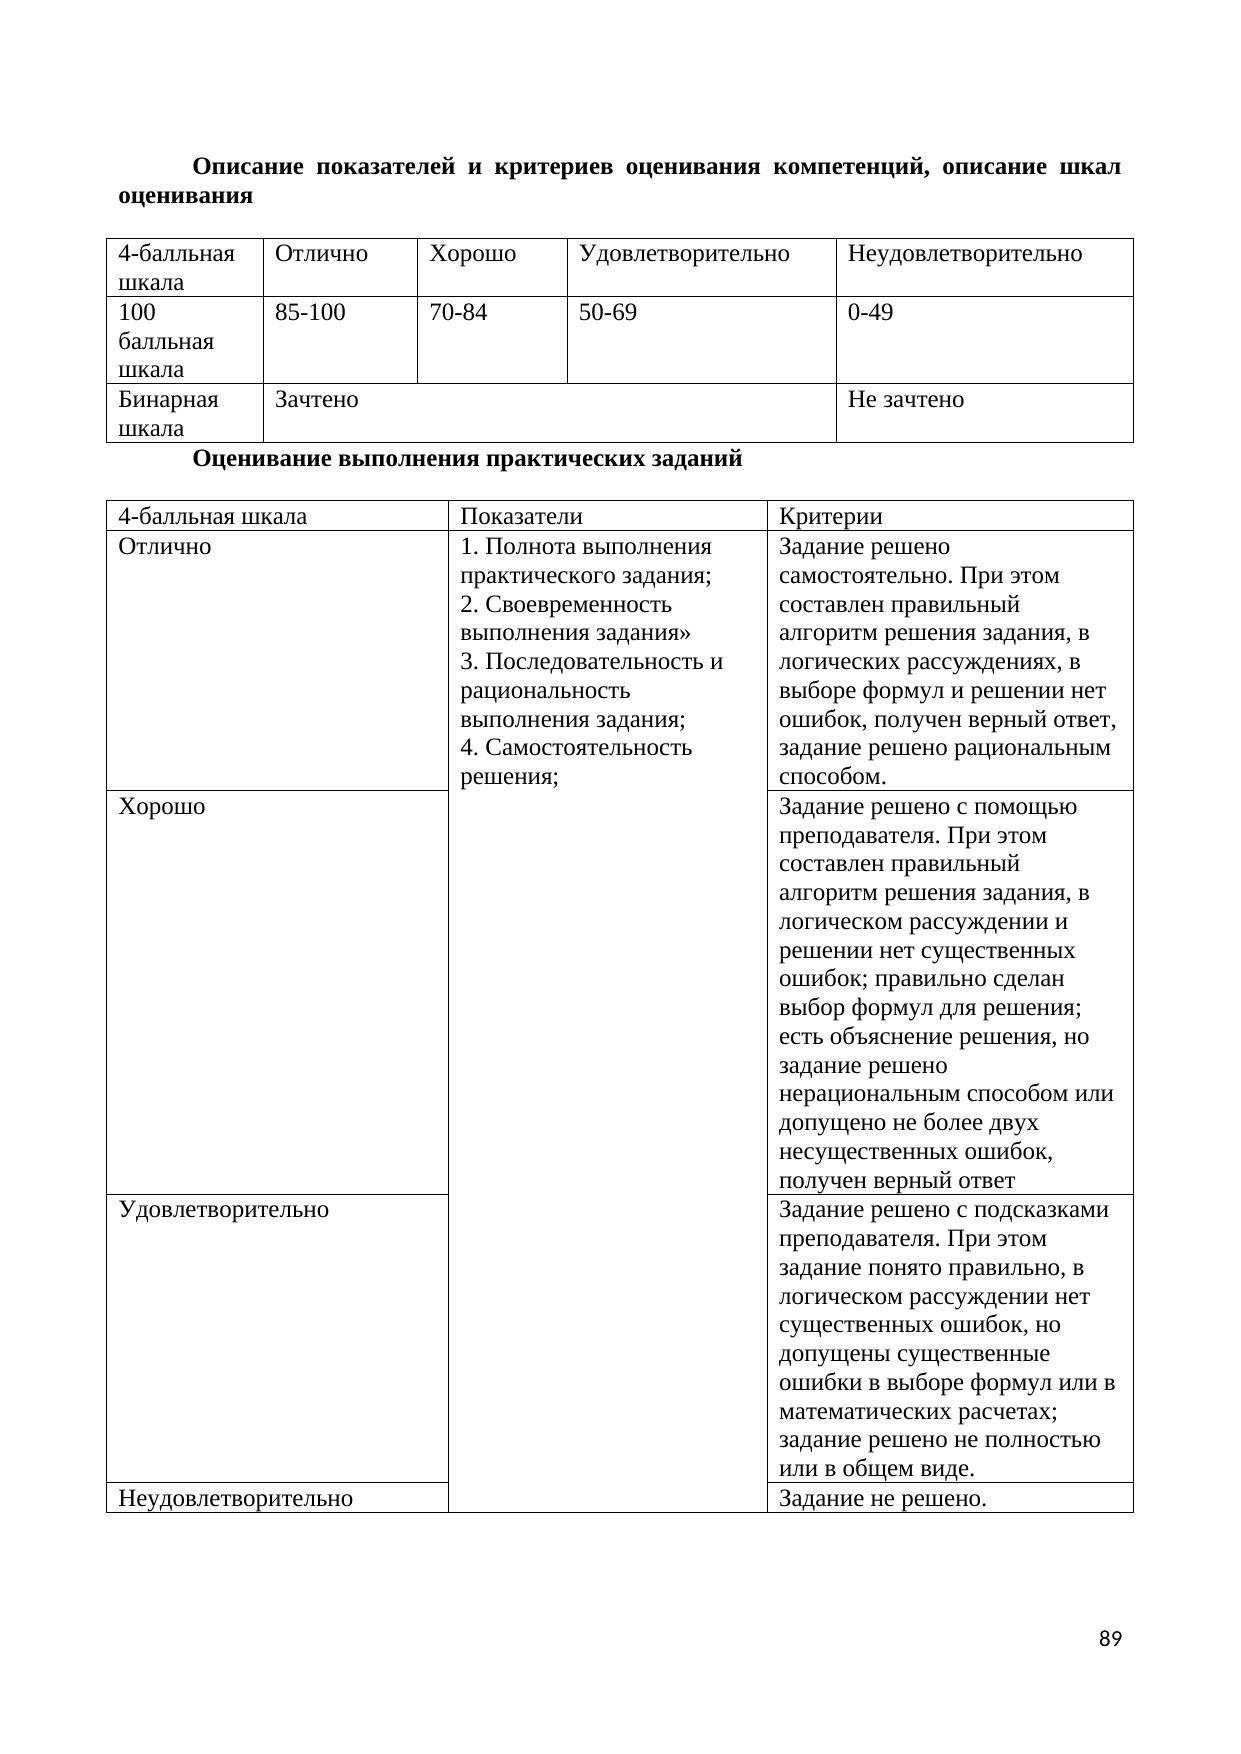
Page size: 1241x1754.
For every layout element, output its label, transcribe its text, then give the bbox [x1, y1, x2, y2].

table_header Неудовлетворительно [837, 239, 1133, 296]
text Описание показателей и критериев оценивания компетенций, описание шкал оценивания [118, 151, 1122, 209]
table_cell 50-69 [568, 297, 836, 383]
table_header 4-балльная шкала [107, 501, 448, 530]
table_cell 100 балльная шкала [107, 297, 263, 383]
table_cell Не зачтено [837, 384, 1133, 442]
table_header Показатели [449, 501, 767, 530]
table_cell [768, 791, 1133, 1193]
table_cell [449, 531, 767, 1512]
table_header Отлично [264, 239, 417, 296]
table_header Хорошо [418, 239, 567, 296]
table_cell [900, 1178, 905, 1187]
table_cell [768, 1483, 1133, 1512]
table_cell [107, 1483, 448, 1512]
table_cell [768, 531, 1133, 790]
table_cell Бинарная шкала [107, 384, 263, 442]
table_cell 70-84 [418, 297, 567, 383]
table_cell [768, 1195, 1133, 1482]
table_cell Зачтено [264, 384, 836, 442]
table_cell 0-49 [837, 297, 1133, 383]
table_header 4-балльная шкала [107, 239, 263, 296]
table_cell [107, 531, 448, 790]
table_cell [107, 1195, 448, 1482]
table_header Критерии [768, 501, 1133, 530]
table_header Удовлетворительно [568, 239, 836, 296]
table_cell 85-100 [264, 297, 417, 383]
text Оценивание выполнения практических заданий [118, 443, 1122, 472]
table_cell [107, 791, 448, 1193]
